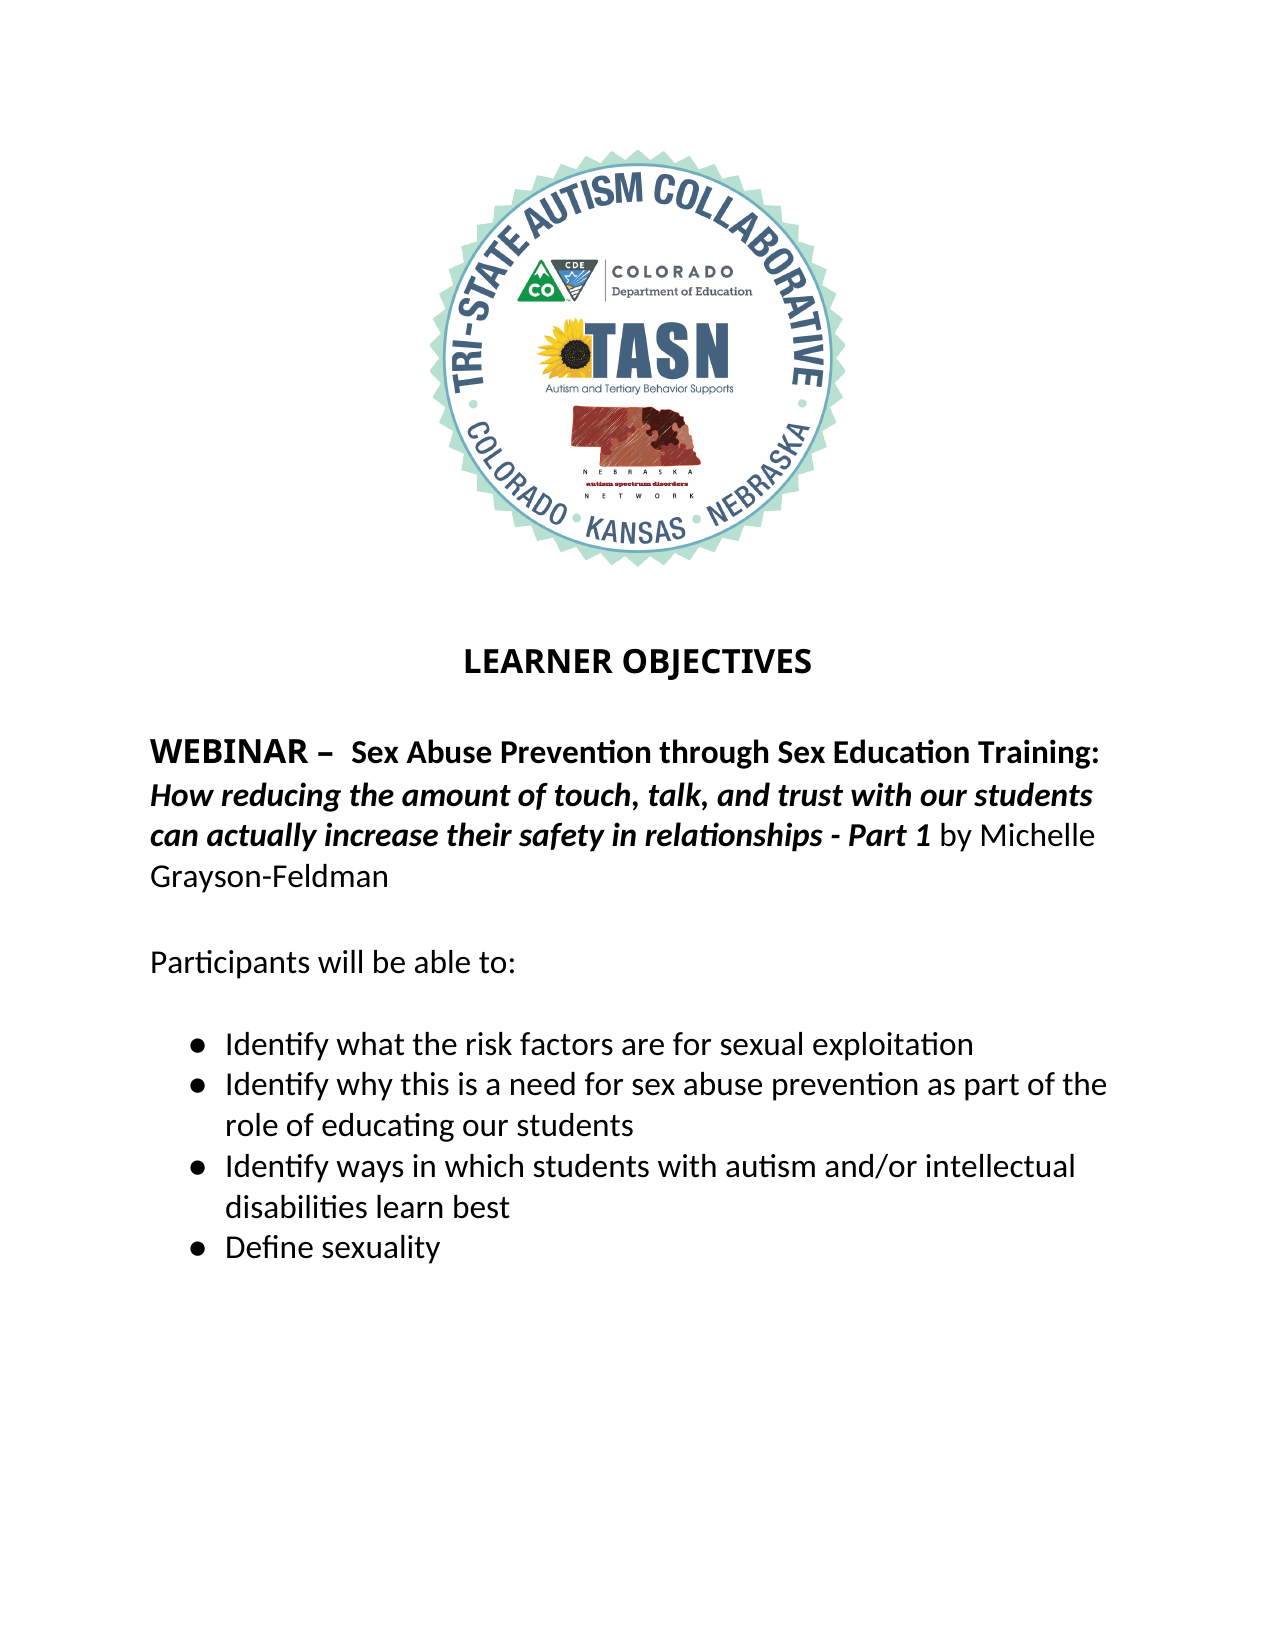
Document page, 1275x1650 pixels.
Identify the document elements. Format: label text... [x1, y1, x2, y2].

list Identify ways in which students with autism and/or intellectual disabilities learn best [187, 1145, 1125, 1226]
list Identify what the risk factors are for sexual exploitation [187, 1023, 1125, 1063]
picture [429, 150, 846, 567]
text WEBINAR – Sex Abuse Prevention through Sex Education Training: How reducing the amount of touch, talk, and trust with our students can actually increase their safety in relationships - Part 1 by Michelle Grayson-Feldman [150, 728, 1125, 896]
list Identify why this is a need for sex abuse prevention as part of the role of educating our students [187, 1063, 1125, 1145]
text Participants will be able to: [150, 941, 1125, 982]
text LEARNER OBJECTIVES [150, 637, 1125, 683]
list Define sexuality [187, 1226, 1125, 1267]
